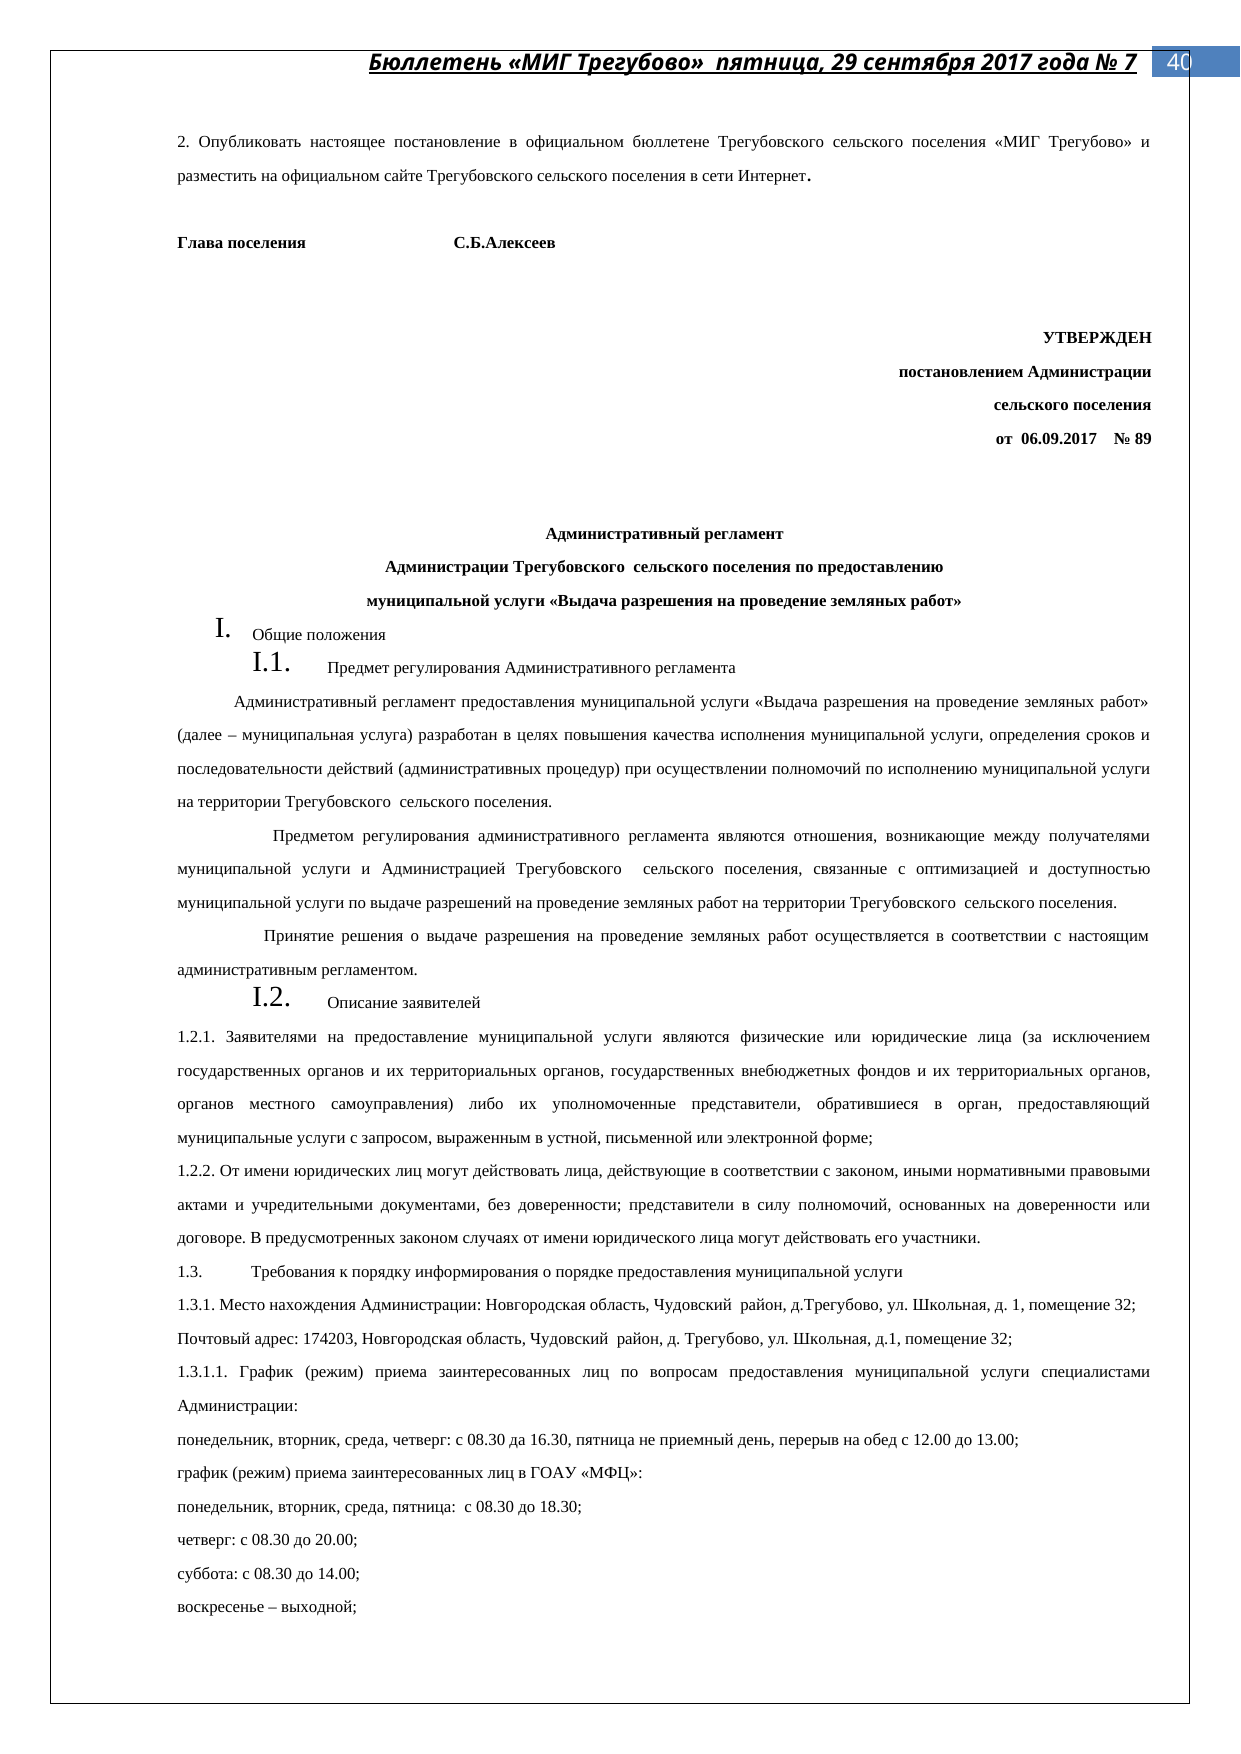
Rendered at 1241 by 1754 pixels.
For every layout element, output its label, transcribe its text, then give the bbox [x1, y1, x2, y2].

text график (режим) приема заинтересованных лиц в ГОАУ «МФЦ»: [177, 1449, 1152, 1482]
text Почтовый адрес: 174203, Новгородская область, Чудовский район, д. Трегубово, ул. Школьная, д.1, помещение 32; [177, 1314, 1152, 1348]
text сельского поселения [177, 381, 1152, 414]
text УТВЕРЖДЕН [177, 314, 1152, 347]
text суббота: с 08.30 до 14.00; [177, 1549, 1152, 1583]
text Предметом регулирования административного регламента являются отношения, возникающие между получателями муниципальной услуги и Администрацией Трегубовского сельского поселения, связанные с оптимизацией и доступностью муниципальной услуги по выдаче разрешений на проведение земляных работ на территории Трегубовского сельского поселения. [177, 811, 1152, 912]
text 1.3.1.1. График (режим) приема заинтересованных лиц по вопросам предоставления муниципальной услуги специалистами Администрации: [177, 1348, 1152, 1415]
text четверг: с 08.30 до 20.00; [177, 1516, 1152, 1549]
text Принятие решения о выдаче разрешения на проведение земляных работ осуществляется в соответствии с настоящим административным регламентом. [177, 912, 1152, 979]
text 1.2.1. Заявителями на предоставление муниципальной услуги являются физические или юридические лица (за исключением государственных органов и их территориальных органов, государственных внебюджетных фондов и их территориальных органов, органов местного самоуправления) либо их уполномоченные представители, обратившиеся в орган, предоставляющий муниципальные услуги с запросом, выраженным в устной, письменной или электронной форме; [177, 1013, 1152, 1147]
text 1.3. Требования к порядку информирования о порядке предоставления муниципальной услуги [177, 1247, 1152, 1281]
text постановлением Администрации [177, 347, 1152, 381]
text Административный регламент [177, 509, 1152, 543]
text Администрации Трегубовского сельского поселения по предоставлению [177, 543, 1152, 577]
list Предмет регулирования Административного регламента [252, 644, 1152, 677]
text 1.3.1. Место нахождения Администрации: Новгородская область, Чудовский район, д.Трегубово, ул. Школьная, д. 1, помещение 32; [177, 1281, 1152, 1314]
text 1.2.2. От имени юридических лиц могут действовать лица, действующие в соответствии с законом, иными нормативными правовыми актами и учредительными документами, без доверенности; представители в силу полномочий, основанных на доверенности или договоре. В предусмотренных законом случаях от имени юридического лица могут действовать его участники. [177, 1147, 1152, 1247]
text от 06.09.2017 № 89 [177, 414, 1152, 448]
text понедельник, вторник, среда, четверг: с 08.30 да 16.30, пятница не приемный день, перерыв на обед с 12.00 до 13.00; [177, 1415, 1152, 1449]
text муниципальной услуги «Выдача разрешения на проведение земляных работ» [177, 577, 1152, 610]
text понедельник, вторник, среда, пятница: с 08.30 до 18.30; [177, 1482, 1152, 1516]
list Описание заявителей [252, 979, 1152, 1013]
list Общие положения [214, 610, 1152, 644]
text Административный регламент предоставления муниципальной услуги «Выдача разрешения на проведение земляных работ» (далее – муниципальная услуга) разработан в целях повышения качества исполнения муниципальной услуги, определения сроков и последовательности действий (административных процедур) при осуществлении полномочий по исполнению муниципальной услуги на территории Трегубовского сельского поселения. [177, 677, 1152, 811]
text 2. Опубликовать настоящее постановление в официальном бюллетене Трегубовского сельского поселения «МИГ Трегубово» и разместить на официальном сайте Трегубовского сельского поселения в сети Интернет. [177, 118, 1152, 185]
text воскресенье – выходной; [177, 1583, 1152, 1616]
text Глава поселения С.Б.Алексеев [177, 219, 1152, 252]
